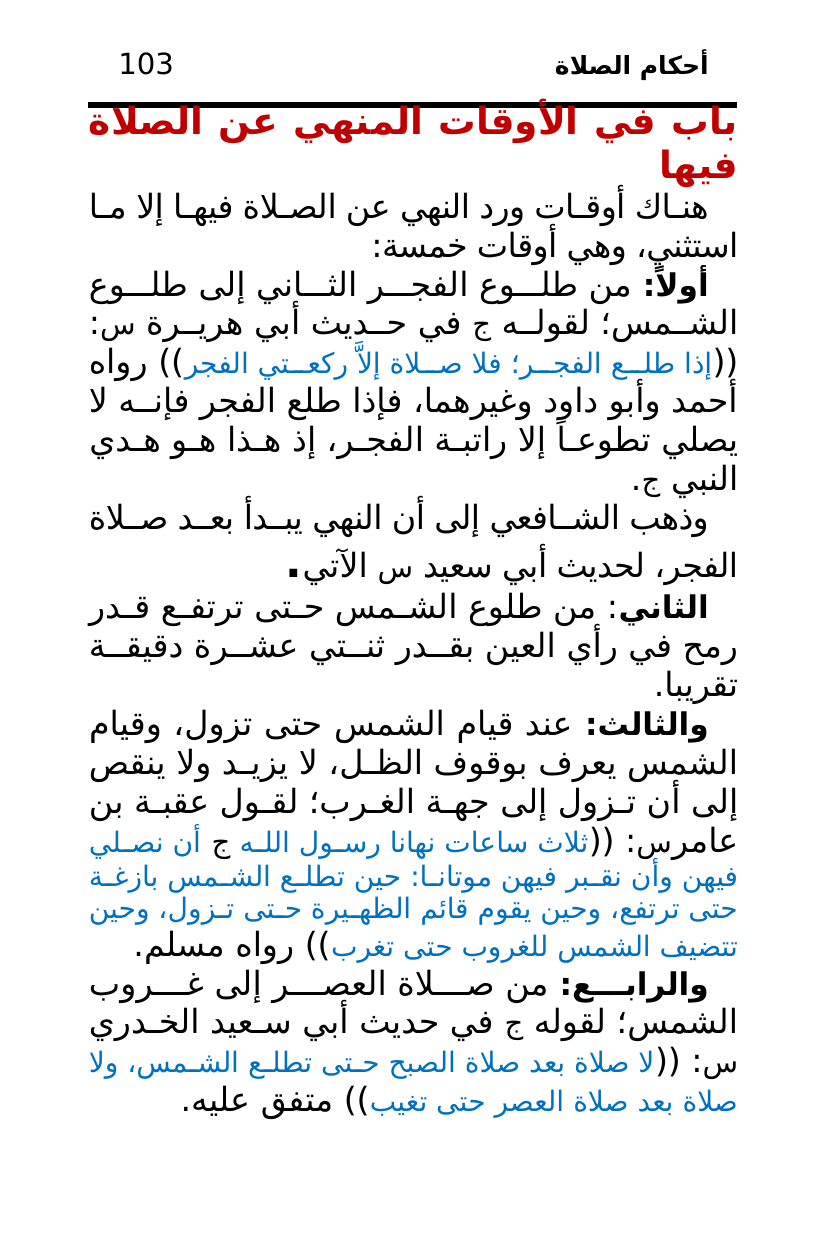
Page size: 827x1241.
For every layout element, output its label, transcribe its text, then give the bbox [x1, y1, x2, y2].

text وذهب الشافعي إلى أن النهي يبدأ بعد صلاة الفجر، لحديث أبي سعيد س الآتي. [89, 498, 738, 588]
text هناك أوقات ورد النهي عن الصلاة فيها إلا ما استثني، وهي أوقات خمسة: [89, 187, 738, 265]
text والرابع: من صلاة العصر إلى غروب الشمس؛ لقوله ج في حديث أبي سعيد الخدري س: ((لا صلاة بعد صلاة الصبح حتى تطلع الشمس، ولا صلاة بعد صلاة العصر حتى تغيب)) متفق عليه. [89, 964, 738, 1119]
text والثالث: عند قيام الشمس حتى تزول، وقيام الشمس يعرف بوقوف الظل، لا يزيد ولا ينقص إلى أن تزول إلى جهة الغرب؛ لقول عقبة بن عامرس: ((ثلاث ساعات نهانا رسول الله ج أن نصلي فيهن وأن نقبر فيهن موتانا: حين تطلع الشمس بازغة حتى ترتفع، وحين يقوم قائم الظهيرة حتى تزول، وحين تتضيف الشمس للغروب حتى تغرب)) رواه مسلم. [89, 704, 738, 964]
text باب في الأوقات المنهي عن الصلاة فيها [89, 100, 738, 187]
text أولاً: من طلوع الفجر الثاني إلى طلوع الشمس؛ لقوله ج في حديث أبي هريرة س: ((إذا طلع الفجر؛ فلا صلاة إلاَّ ركعتي الفجر)) رواه أحمد وأبو داود وغيرهما، فإذا طلع الفجر فإنه لا يصلي تطوعاً إلا راتبة الفجر، إذ هذا هو هدي النبي ج. [89, 265, 738, 498]
text الثاني: من طلوع الشمس حتى ترتفع قدر رمح في رأي العين بقدر ثنتي عشرة دقيقة تقريبا. [89, 588, 738, 704]
